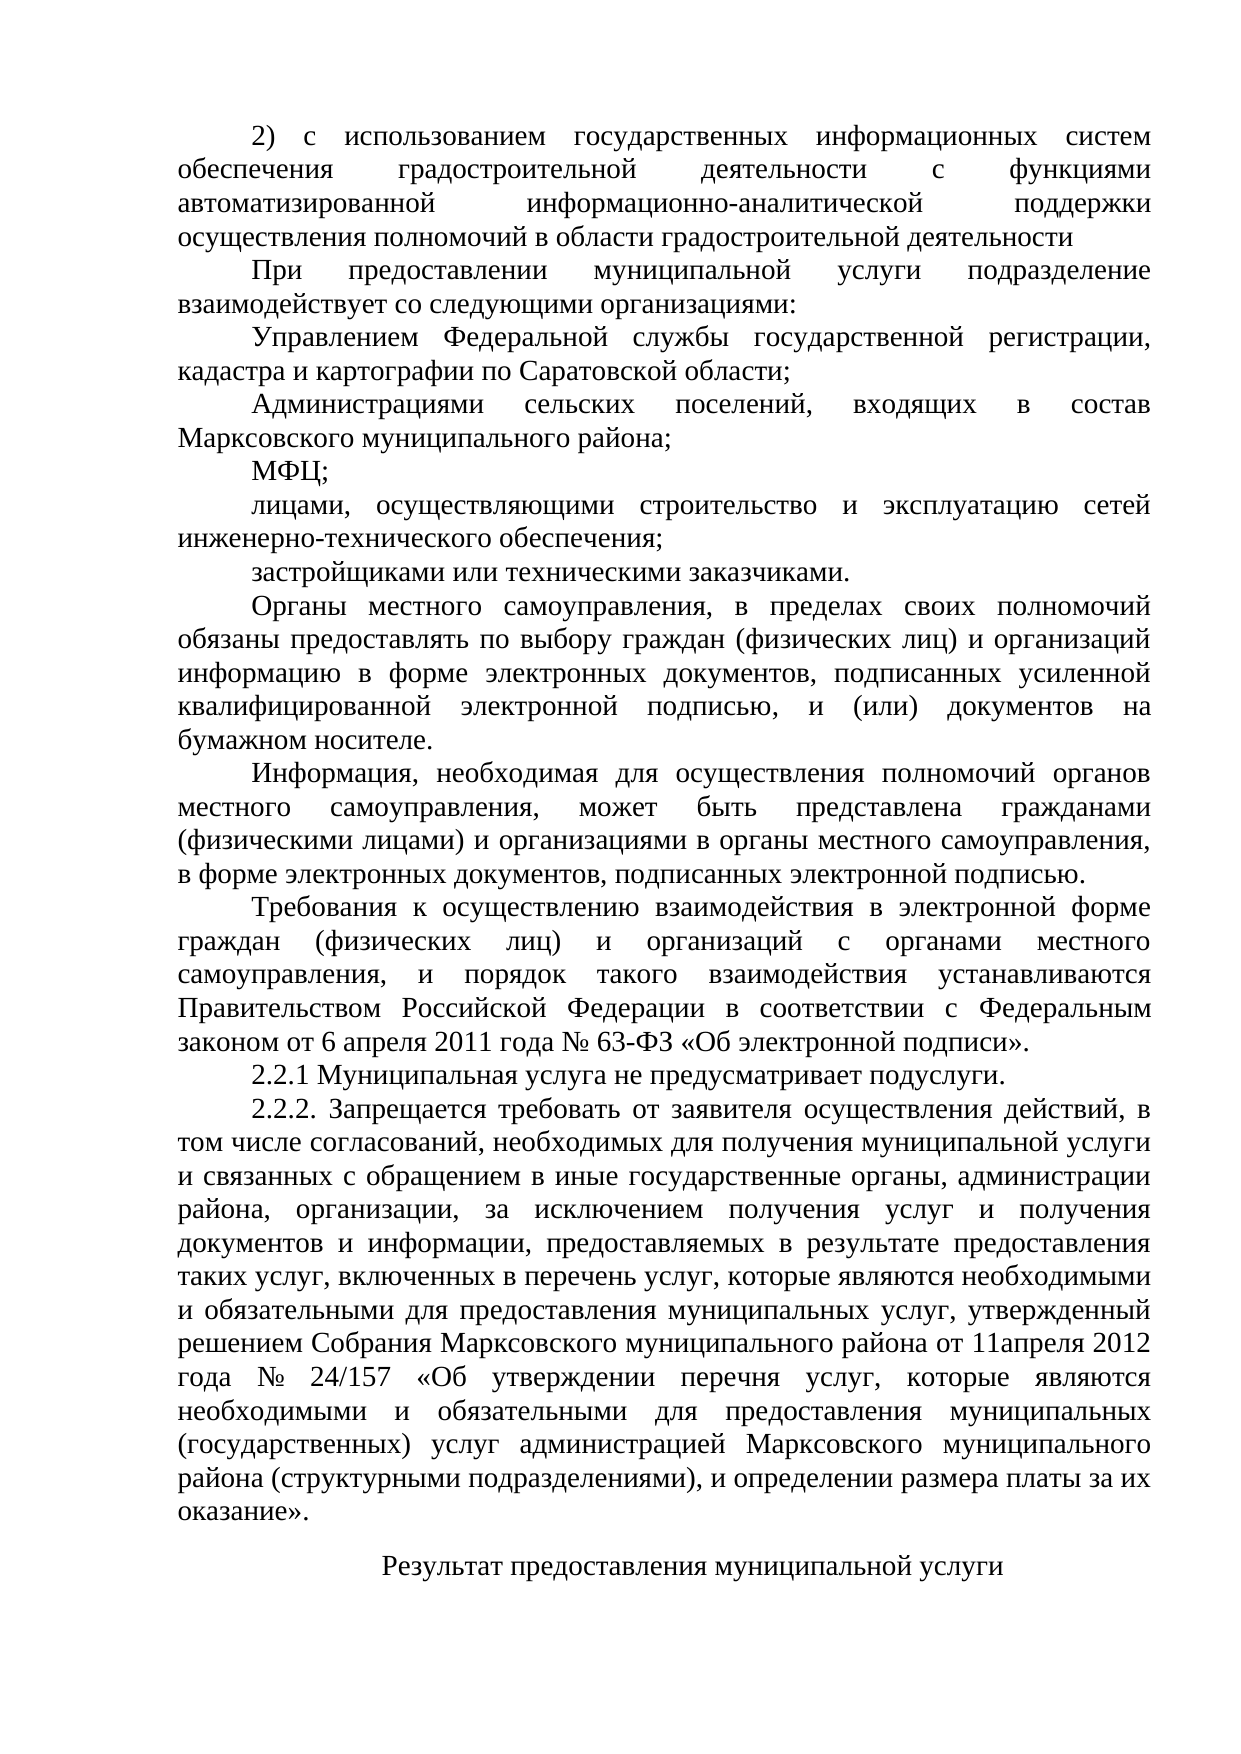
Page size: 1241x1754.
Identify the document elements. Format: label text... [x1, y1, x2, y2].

text 2.2.2. Запрещается требовать от заявителя осуществления действий, в том числе согласований, необходимых для получения муниципальной услуги и связанных с обращением в иные государственные органы, администрации района, организации, за исключением получения услуг и получения документов и информации, предоставляемых в результате предоставления таких услуг, включенных в перечень услуг, которые являются необходимыми и обязательными для предоставления муниципальных услуг, утвержденный решением Собрания Марксовского муниципального района от 11апреля 2012 года № 24/157 «Об утверждении перечня услуг, которые являются необходимыми и обязательными для предоставления муниципальных (государственных) услуг администрацией Марксовского муниципального района (структурными подразделениями), и определении размера платы за их оказание». [177, 1091, 1152, 1527]
text Требования к осуществлению взаимодействия в электронной форме граждан (физических лиц) и организаций с органами местного самоуправления, и порядок такого взаимодействия устанавливаются Правительством Российской Федерации в соответствии с Федеральным законом от 6 апреля 2011 года № 63-ФЗ «Об электронной подписи». [177, 889, 1152, 1057]
text 2) с использованием государственных информационных систем обеспечения градостроительной деятельности с функциями автоматизированной информационно-аналитической поддержки осуществления полномочий в области градостроительной деятельности [177, 118, 1152, 252]
text При предоставлении муниципальной услуги подразделение взаимодействует со следующими организациями: [177, 252, 1152, 319]
text Результат предоставления муниципальной услуги [177, 1554, 1152, 1581]
text 2.2.1 Муниципальная услуга не предусматривает подуслуги. [177, 1057, 1152, 1091]
text лицами, осуществляющими строительство и эксплуатацию сетей инженерно-технического обеспечения; [177, 487, 1152, 554]
text Информация, необходимая для осуществления полномочий органов местного самоуправления, может быть представлена гражданами (физическими лицами) и организациями в органы местного самоуправления, в форме электронных документов, подписанных электронной подписью. [177, 755, 1152, 889]
text застройщиками или техническими заказчиками. [177, 554, 1152, 588]
text МФЦ; [177, 453, 1152, 487]
text Управлением Федеральной службы государственной регистрации, кадастра и картографии по Саратовской области; [177, 319, 1152, 386]
text Администрациями сельских поселений, входящих в состав Марксовского муниципального района; [177, 386, 1152, 453]
text Органы местного самоуправления, в пределах своих полномочий обязаны предоставлять по выбору граждан (физических лиц) и организаций информацию в форме электронных документов, подписанных усиленной квалифицированной электронной подписью, и (или) документов на бумажном носителе. [177, 588, 1152, 755]
